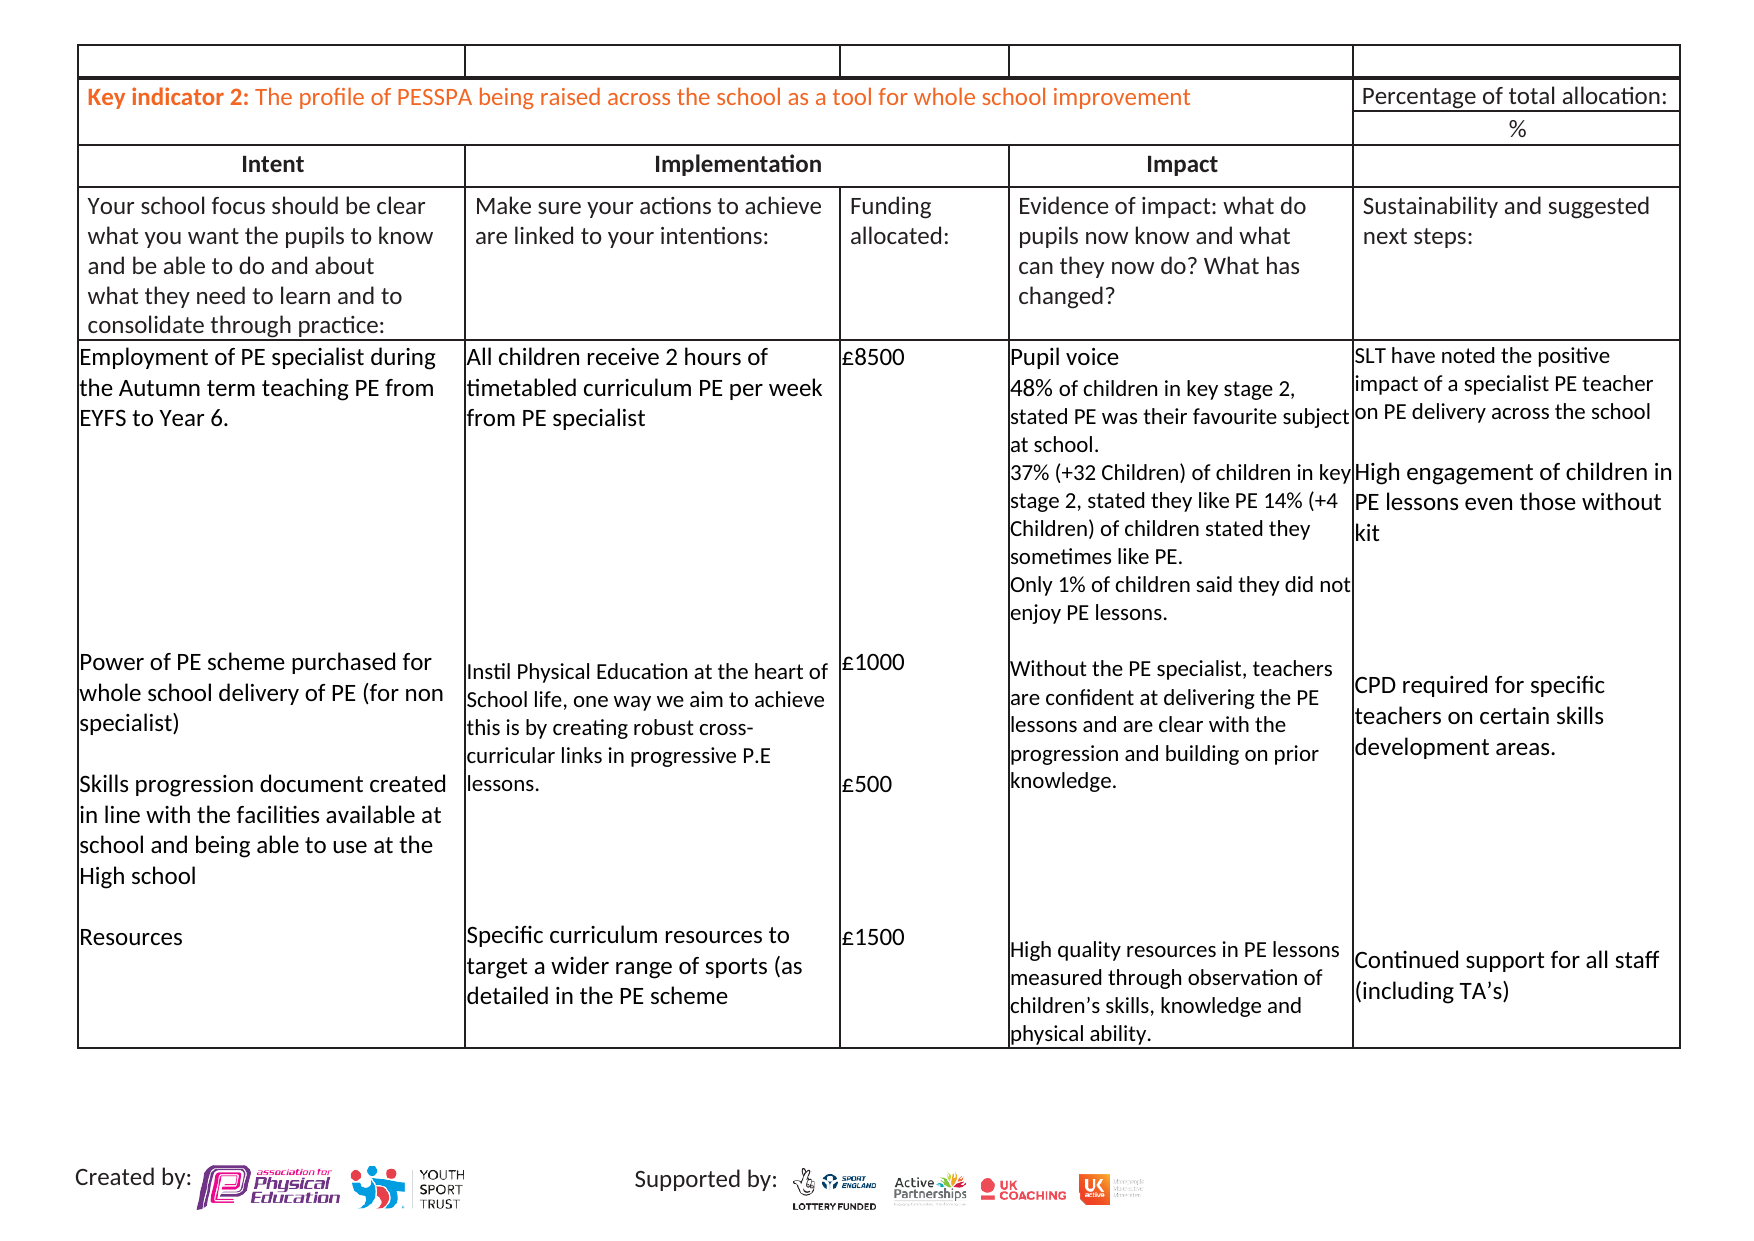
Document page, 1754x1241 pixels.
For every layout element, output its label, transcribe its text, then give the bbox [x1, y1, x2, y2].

table_cell % [1354, 112, 1679, 143]
picture [894, 1170, 967, 1206]
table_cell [1354, 46, 1679, 76]
table_cell Percentage of total allocation: [1354, 80, 1679, 110]
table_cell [466, 46, 839, 76]
picture [366, 1186, 390, 1209]
table_cell All children receive 2 hours of timetabled curriculum PE per week from PE specialist Instil Physical Education at the heart of School life, one way we aim to achieve this is by creating robust cross-curricular links in progressive P.E lessons. Specific curriculum resources to target a wider range of sports (as detailed in the PE scheme [466, 341, 839, 1047]
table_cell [79, 46, 464, 76]
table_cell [1010, 46, 1352, 76]
table_cell Key indicator 2: The profile of PESSPA being raised across the school as a tool for whole school improvement [79, 80, 1352, 143]
table_cell Intent [79, 146, 464, 186]
picture [1079, 1173, 1144, 1205]
picture [350, 1166, 464, 1209]
table_cell Funding allocated: [841, 188, 1008, 339]
table_cell SLT have noted the positive impact of a specialist PE teacher on PE delivery across the school High engagement of children in PE lessons even those without kit CPD required for specific teachers on certain skills development areas. Continued support for all staff (including TA’s) [1354, 341, 1679, 1047]
table_cell Implementation [466, 146, 1008, 186]
table_cell Employment of PE specialist during the Autumn term teaching PE from EYFS to Year 6. Power of PE scheme purchased for whole school delivery of PE (for non specialist) Skills progression document created in line with the facilities available at school and being able to use at the High school Resources [79, 341, 464, 1047]
table_cell Evidence of impact: what do pupils now know and what can they now do? What has changed? [1010, 188, 1352, 339]
picture [196, 1165, 340, 1210]
table_cell Make sure your actions to achieve are linked to your intentions: [466, 188, 839, 339]
table_cell Impact [1010, 146, 1352, 186]
table_cell Sustainability and suggested next steps: [1354, 188, 1679, 339]
table_cell [1354, 146, 1679, 186]
picture [793, 1168, 876, 1210]
picture [981, 1178, 1066, 1200]
table_cell Your school focus should be clear what you want the pupils to know and be able to do and about what they need to learn and to consolidate through practice: [79, 188, 464, 339]
table_cell Pupil voice 48% of children in key stage 2, stated PE was their favourite subject at school. 37% (+32 Children) of children in key stage 2, stated they like PE 14% (+4 Children) of children stated they sometimes like PE. Only 1% of children said they did not enjoy PE lessons. Without the PE specialist, teachers are confident at delivering the PE lessons and are clear with the progression and building on prior knowledge. High quality resources in PE lessons measured through observation of children’s skills, knowledge and physical ability. [1010, 341, 1352, 1047]
table_cell £8500 £1000 £500 £1500 [841, 341, 1008, 1047]
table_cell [841, 46, 1008, 76]
